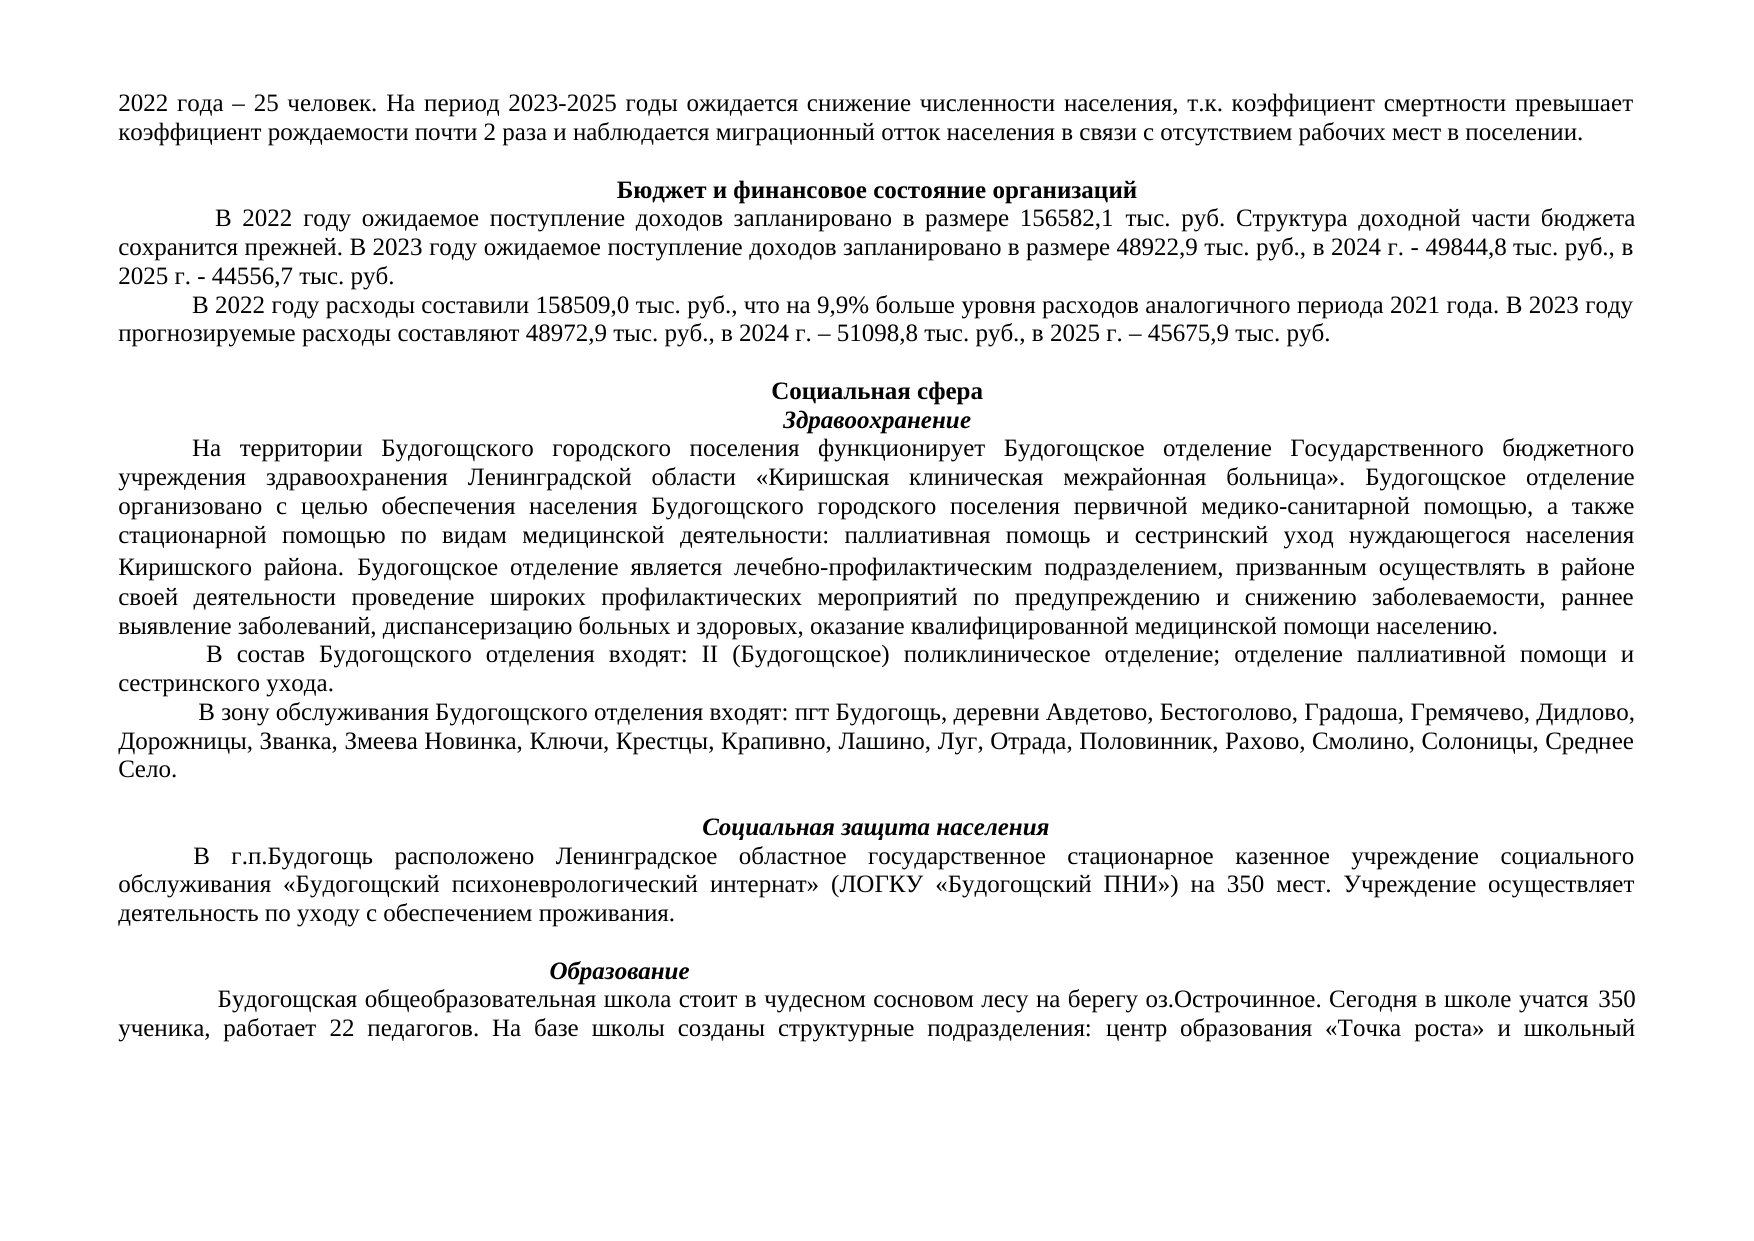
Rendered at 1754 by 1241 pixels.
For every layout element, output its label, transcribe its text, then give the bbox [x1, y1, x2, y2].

text Образование [43, 956, 1636, 984]
text Социальная защита населения [118, 812, 1636, 841]
text В 2022 году расходы составили 158509,0 тыс. руб., что на 9,9% больше уровня расходов аналогичного периода 2021 года. В 2023 году прогнозируемые расходы составляют 48972,9 тыс. руб., в 2024 г. – 51098,8 тыс. руб., в 2025 г. – 45675,9 тыс. руб. [118, 290, 1636, 347]
text В состав Будогощского отделения входят: II (Будогощское) поликлиническое отделение; отделение паллиативной помощи и сестринского ухода. [118, 639, 1636, 697]
text На территории Будогощского городского поселения функционирует Будогощское отделение Государственного бюджетного учреждения здравоохранения Ленинградской области «Киришская клиническая межрайонная больница». Будогощское отделение организовано с целью обеспечения населения Будогощского городского поселения первичной медико-санитарной помощью, а также стационарной помощью по видам медицинской деятельности: паллиативная помощь и сестринский уход нуждающегося населения Киришского района. Будогощское отделение является лечебно-профилактическим подразделением, призванным осуществлять в районе своей деятельности проведение широких профилактических мероприятий по предупреждению и снижению заболеваемости, раннее выявление заболеваний, диспансеризацию больных и здоровых, оказание квалифицированной медицинской помощи населению. [118, 433, 1636, 639]
text В г.п.Будогощь расположено Ленинградское областное государственное стационарное казенное учреждение социального обслуживания «Будогощский психоневрологический интернат» (ЛОГКУ «Будогощский ПНИ») на 350 мест. Учреждение осуществляет деятельность по уходу с обеспечением проживания. [118, 841, 1636, 927]
text Социальная сфера [118, 376, 1636, 405]
text В зону обслуживания Будогощского отделения входят: пгт Будогощь, деревни Авдетово, Бестоголово, Градоша, Гремячево, Дидлово, Дорожницы, Званка, Змеева Новинка, Ключи, Крестцы, Крапивно, Лашино, Луг, Отрада, Половинник, Рахово, Смолино, Солоницы, Среднее Село. [118, 697, 1636, 783]
text Бюджет и финансовое состояние организаций [118, 175, 1636, 203]
text Здравоохранение [118, 405, 1636, 433]
text В 2022 году ожидаемое поступление доходов запланировано в размере 156582,1 тыс. руб. Структура доходной части бюджета сохранится прежней. В 2023 году ожидаемое поступление доходов запланировано в размере 48922,9 тыс. руб., в 2024 г. - 49844,8 тыс. руб., в 2025 г. - 44556,7 тыс. руб. [118, 203, 1636, 290]
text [118, 88, 1636, 146]
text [43, 984, 1636, 1042]
